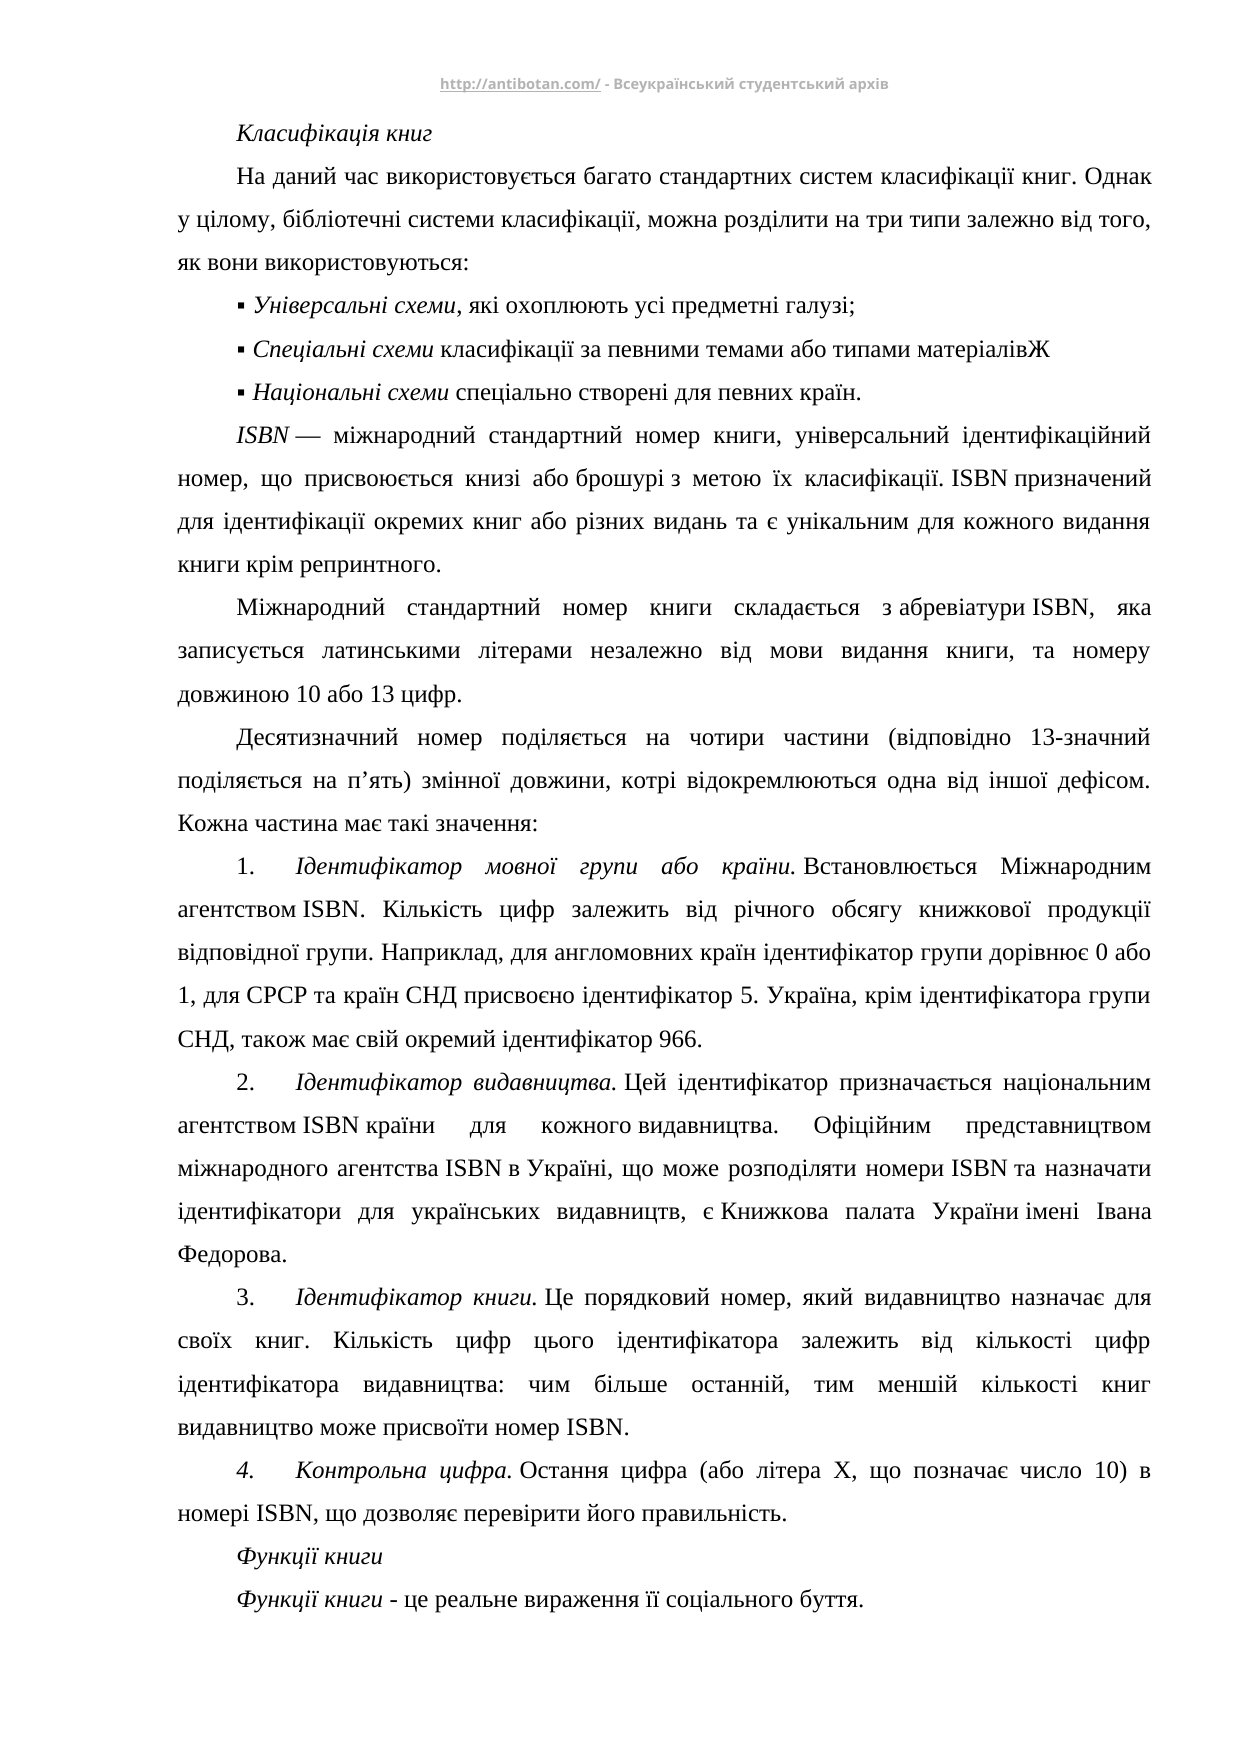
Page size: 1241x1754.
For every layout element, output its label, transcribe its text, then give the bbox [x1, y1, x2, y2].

list Універсальні схеми, які охоплюють усі предметні галузі; [177, 291, 1152, 319]
list Ідентифікатор книги. Це порядковий номер, який видавництво назначає для своїх книг. Кількість цифр цього ідентифікатора залежить від кількості цифр ідентифікатора видавництва: чим більше останній, тим меншій кількості книг видавництво може присвоїти номер ISBN. [177, 1282, 1152, 1441]
list Ідентифікатор видавництва. Цей ідентифікатор призначається національним агентством ISBN країни для кожного видавництва. Офіційним представництвом міжнародного агентства ISBN в Україні, що може розподіляти номери ISBN та назначати ідентифікатори для українських видавництв, є Книжкова палата України імені Івана Федорова. [177, 1067, 1152, 1268]
list Спеціальні схеми класифікації за певними темами або типами матеріалівЖ [177, 334, 1152, 362]
text ISBN — міжнародний стандартний номер книги, універсальний ідентифікаційний номер, що присвоюється книзі або брошурі з метою їх класифікації. ISBN призначений для ідентифікації окремих книг або різних видань та є унікальним для кожного видання книги крім репринтного. [177, 420, 1152, 578]
text Функції книги - це реальне вираження її соціального буття. [177, 1584, 1152, 1613]
list Контрольна цифра. Остання цифра (або літера Х, що позначає число 10) в номері ISBN, що дозволяє перевірити його правильність. [177, 1455, 1152, 1527]
text Десятизначний номер поділяється на чотири частини (відповідно 13-значний поділяється на п’ять) змінної довжини, котрі відокремлюються одна від іншої дефісом. Кожна частина має такі значення: [177, 722, 1152, 837]
list Ідентифікатор мовної групи або країни. Встановлюється Міжнародним агентством ISBN. Кількість цифр залежить від річного обсягу книжкової продукції відповідної групи. Наприклад, для англомовних країн ідентифікатор групи дорівнює 0 або 1, для СРСР та країн СНД присвоєно ідентифікатор 5. Україна, крім ідентифікатора групи СНД, також має свій окремий ідентифікатор 966. [177, 851, 1152, 1052]
text Функції книги [177, 1541, 1152, 1570]
list Національні схеми спеціально створені для певних країн. [177, 377, 1152, 406]
text Міжнародний стандартний номер книги складається з абревіатури ISBN, яка записується латинськими літерами незалежно від мови видання книги, та номеру довжиною 10 або 13 цифр. [177, 592, 1152, 707]
text На даний час використовується багато стандартних систем класифікації книг. Однак у цілому, бібліотечні системи класифікації, можна розділити на три типи залежно від того, як вони використовуються: [177, 161, 1152, 276]
text Класифікація книг [177, 118, 1152, 147]
